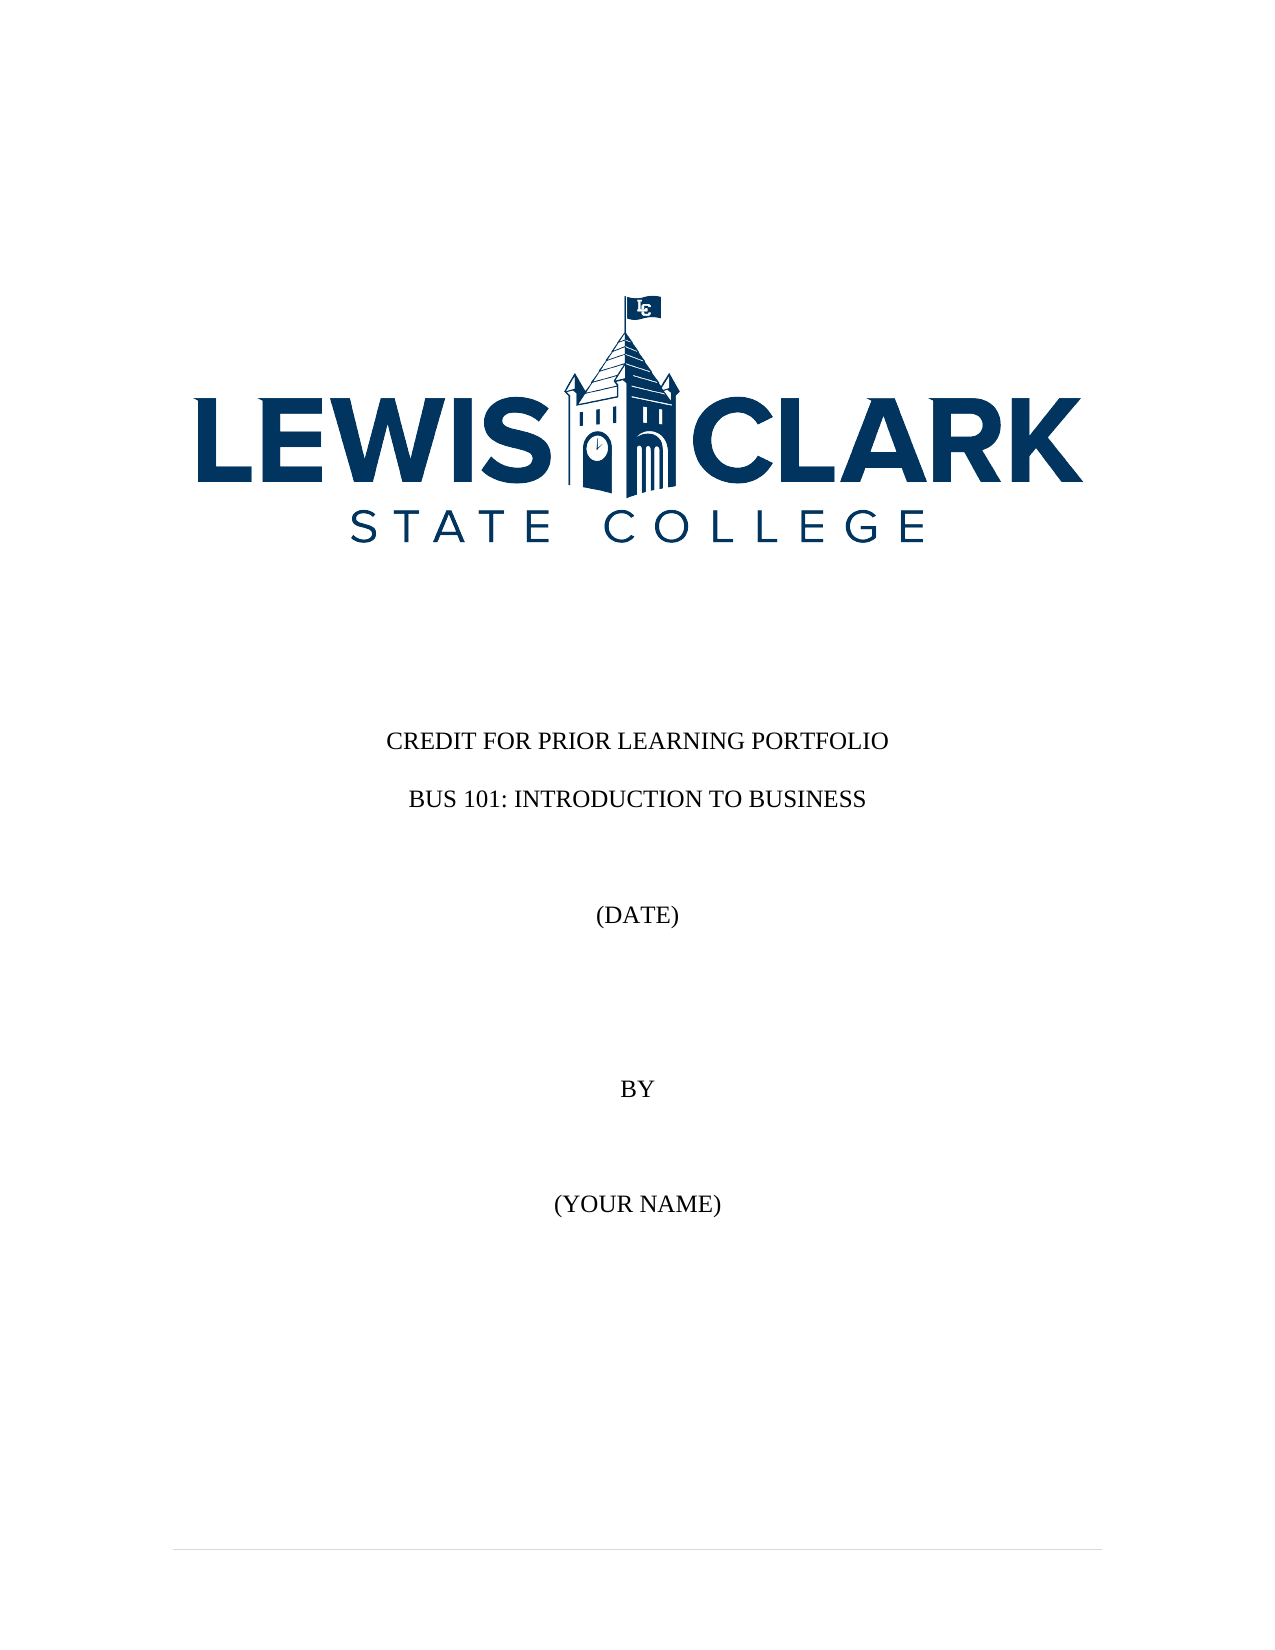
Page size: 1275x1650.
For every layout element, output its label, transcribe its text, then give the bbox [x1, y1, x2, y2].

text (YOUR NAME) [173, 1189, 1102, 1218]
text BUS 101: INTRODUCTION TO BUSINESS [173, 784, 1102, 813]
picture [150, 232, 1125, 613]
text BY [173, 1074, 1102, 1102]
text CREDIT FOR PRIOR LEARNING PORTFOLIO [173, 726, 1102, 755]
text (DATE) [173, 900, 1102, 929]
